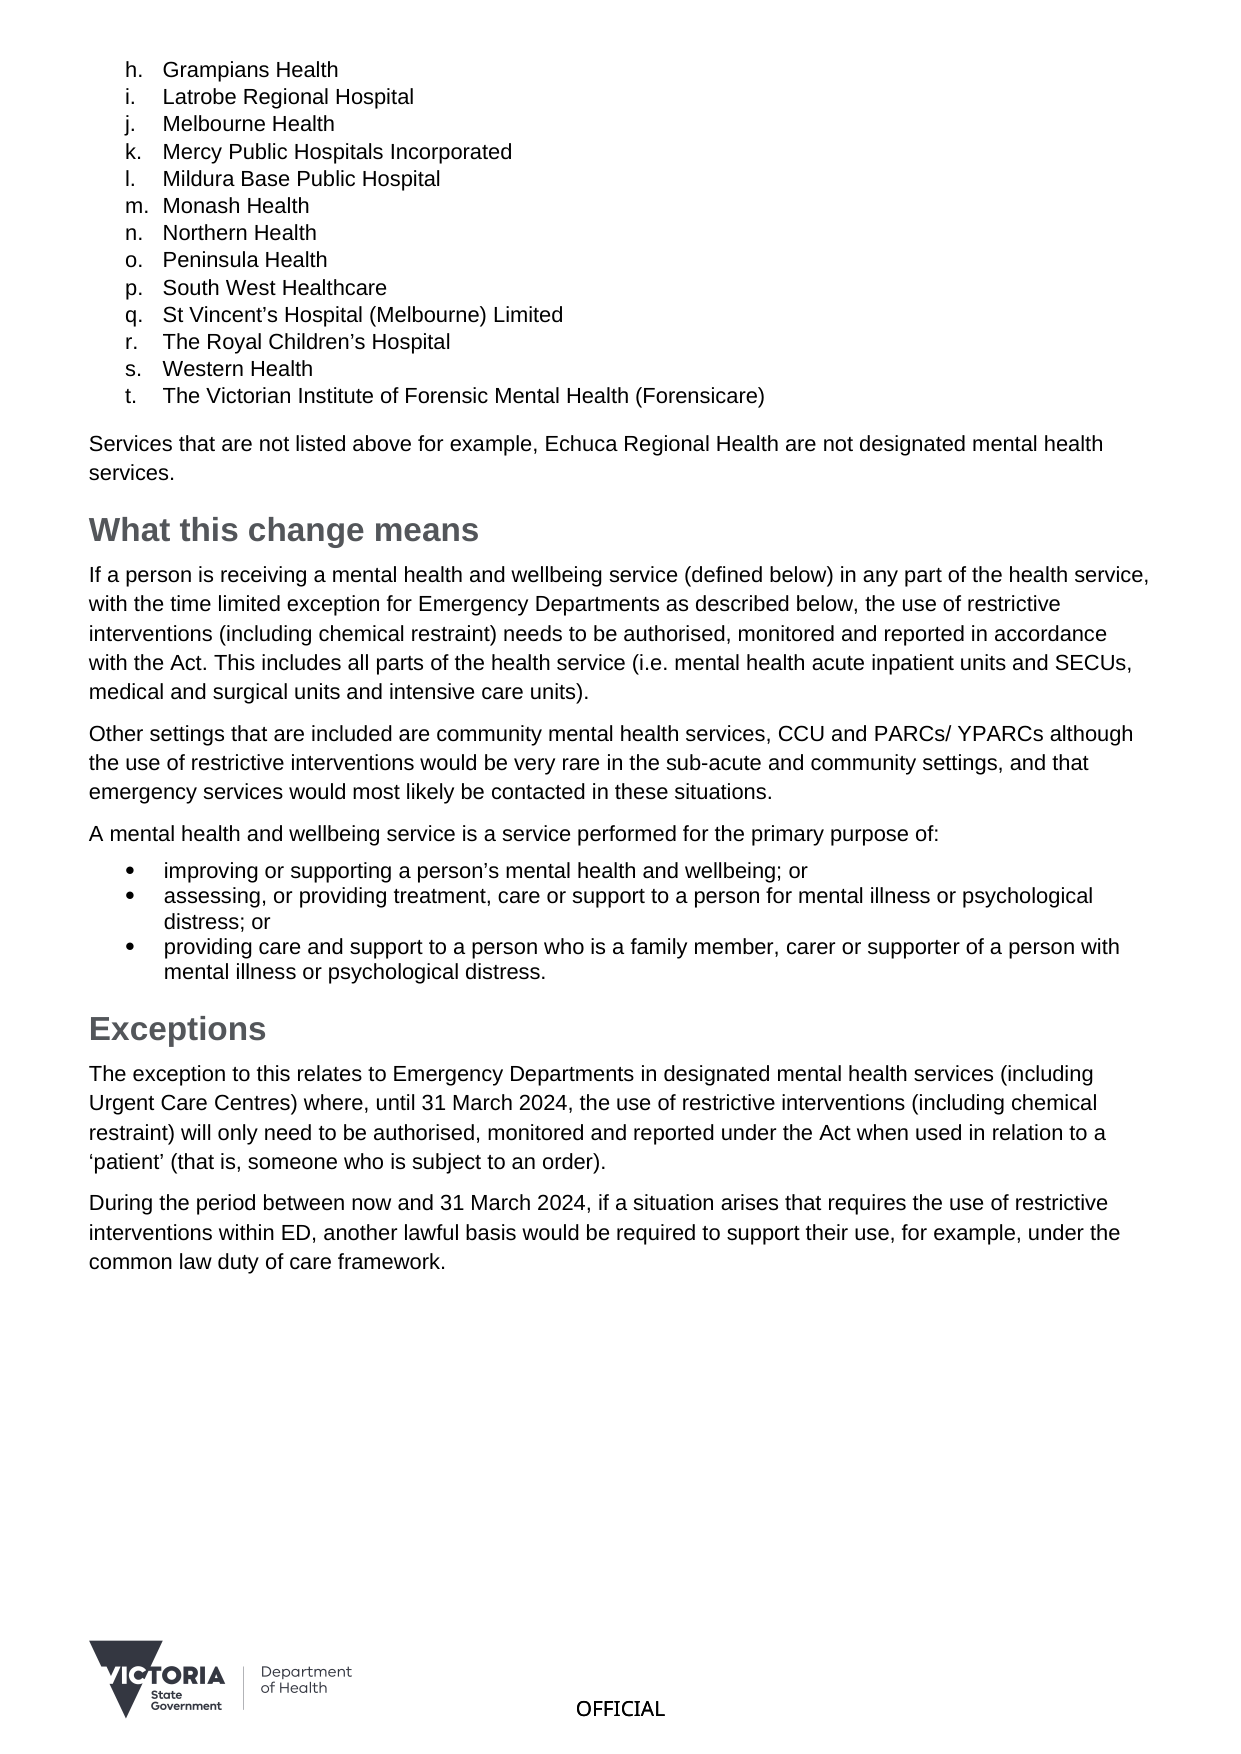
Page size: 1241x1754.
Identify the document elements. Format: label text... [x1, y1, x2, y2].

list Western Health [125, 356, 1152, 381]
picture [0, 1595, 1241, 1754]
text The exception to this relates to Emergency Departments in designated mental health services (including Urgent Care Centres) where, until 31 March 2024, the use of restrictive interventions (including chemical restraint) will only need to be authorised, monitored and reported under the Act when used in relation to a ‘patient’ (that is, someone who is subject to an order). [89, 1057, 1152, 1174]
subtitle Exceptions [89, 1009, 1152, 1048]
list Melbourne Health [125, 111, 1152, 137]
text A mental health and wellbeing service is a service performed for the primary purpose of: [89, 817, 1152, 846]
list Peninsula Health [125, 247, 1152, 272]
list The Victorian Institute of Forensic Mental Health (Forensicare) [125, 383, 1152, 408]
list St Vincent’s Hospital (Melbourne) Limited [125, 302, 1152, 327]
list providing care and support to a person who is a family member, carer or supporter of a person with mental illness or psychological distress. [126, 934, 1152, 984]
list South West Healthcare [125, 274, 1152, 300]
list assessing, or providing treatment, care or support to a person for mental illness or psychological distress; or [126, 883, 1152, 934]
list Grampians Health [125, 57, 1152, 82]
list Mercy Public Hospitals Incorporated [125, 138, 1152, 164]
subtitle What this change means [89, 510, 1152, 549]
list Mildura Base Public Hospital [125, 166, 1152, 191]
list Northern Health [125, 220, 1152, 245]
list Latrobe Regional Hospital [125, 84, 1152, 109]
list improving or supporting a person’s mental health and wellbeing; or [126, 858, 1152, 883]
text During the period between now and 31 March 2024, if a situation arises that requires the use of restrictive interventions within ED, another lawful basis would be required to support their use, for example, under the common law duty of care framework. [89, 1186, 1152, 1274]
list The Royal Children’s Hospital [125, 329, 1152, 354]
list Monash Health [125, 193, 1152, 218]
text If a person is receiving a mental health and wellbeing service (defined below) in any part of the health service, with the time limited exception for Emergency Departments as described below, the use of restrictive interventions (including chemical restraint) needs to be authorised, monitored and reported in accordance with the Act. This includes all parts of the health service (i.e. mental health acute inpatient units and SECUs, medical and surgical units and intensive care units). [89, 558, 1152, 704]
text Other settings that are included are community mental health services, CCU and PARCs/ YPARCs although the use of restrictive interventions would be very rare in the sub-acute and community settings, and that emergency services would most likely be contacted in these situations. [89, 717, 1152, 804]
text Services that are not listed above for example, Echuca Regional Health are not designated mental health services. [89, 427, 1152, 485]
